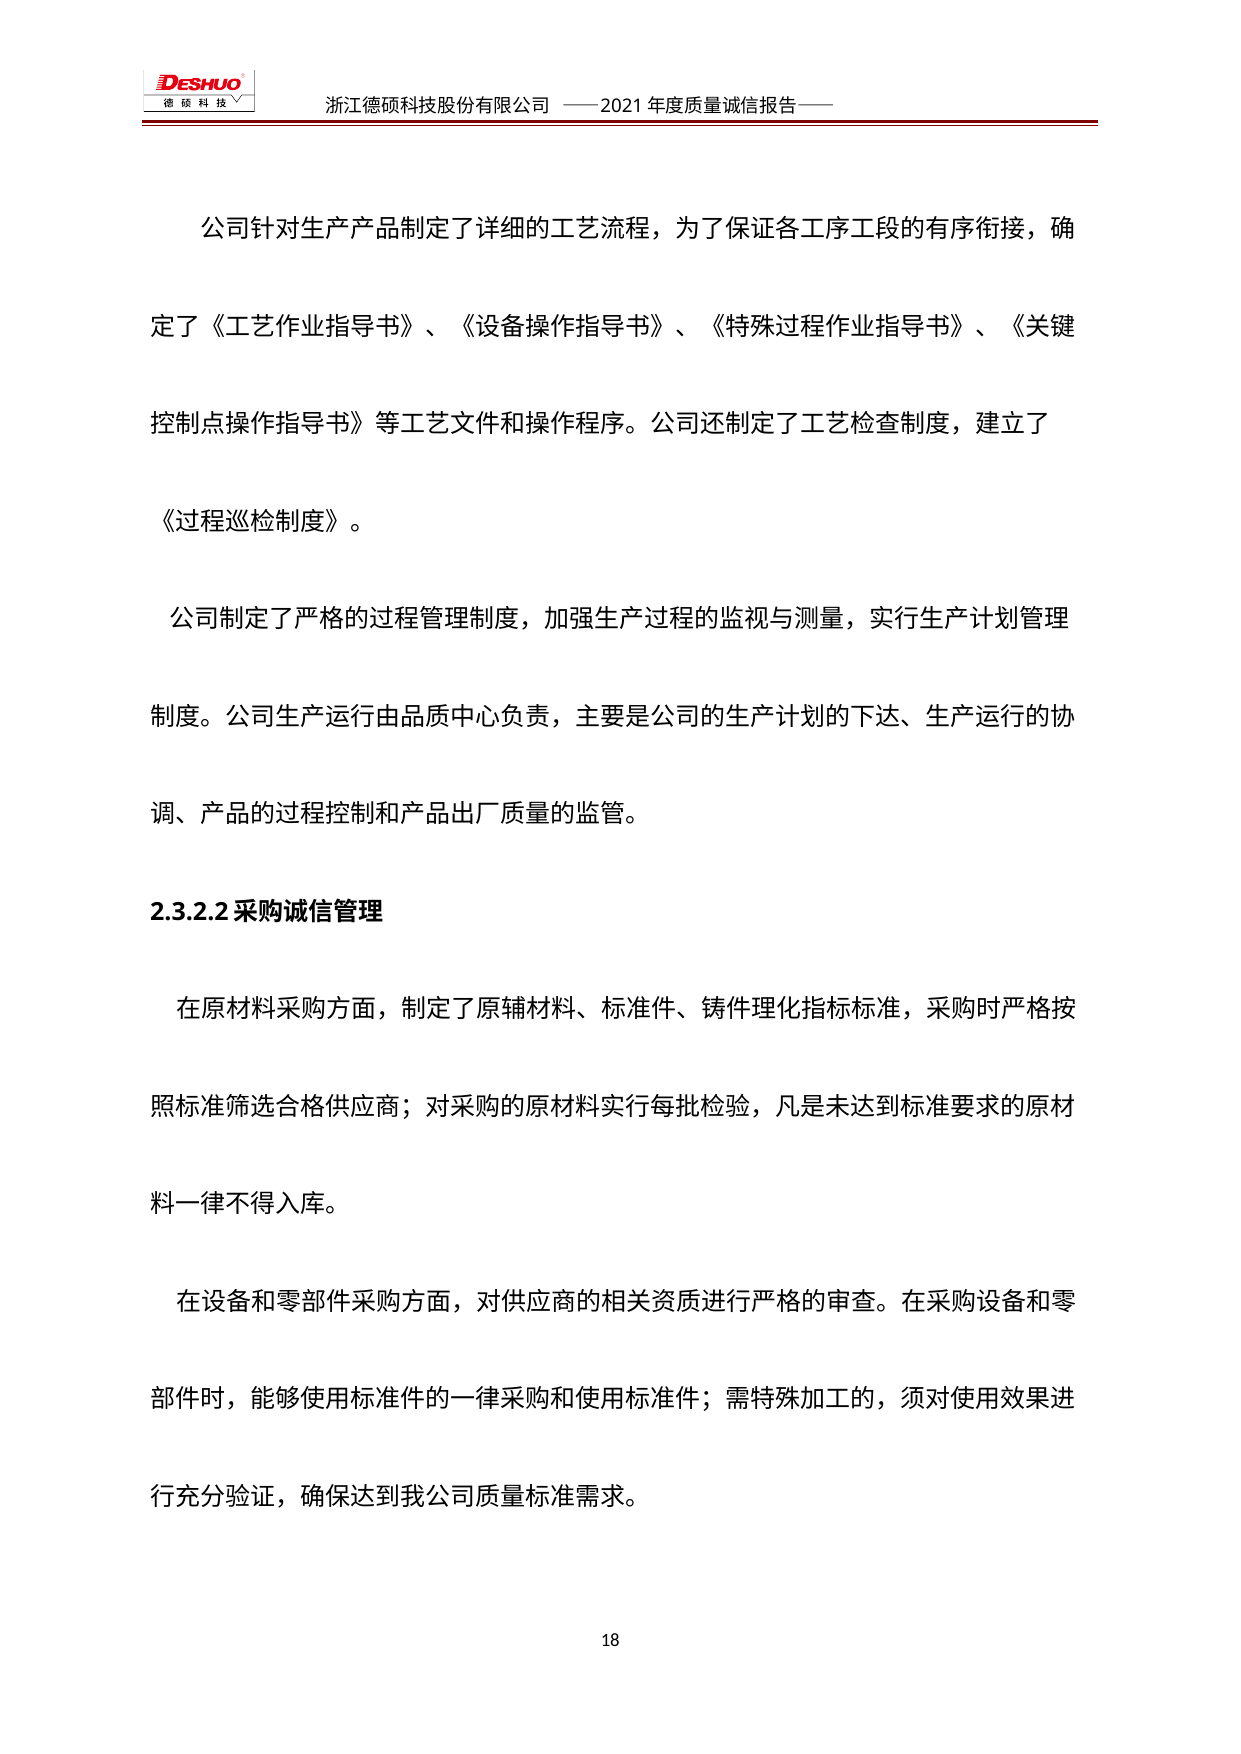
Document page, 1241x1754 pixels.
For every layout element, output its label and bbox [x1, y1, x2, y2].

text [150, 194, 1090, 1527]
picture [143, 70, 255, 112]
